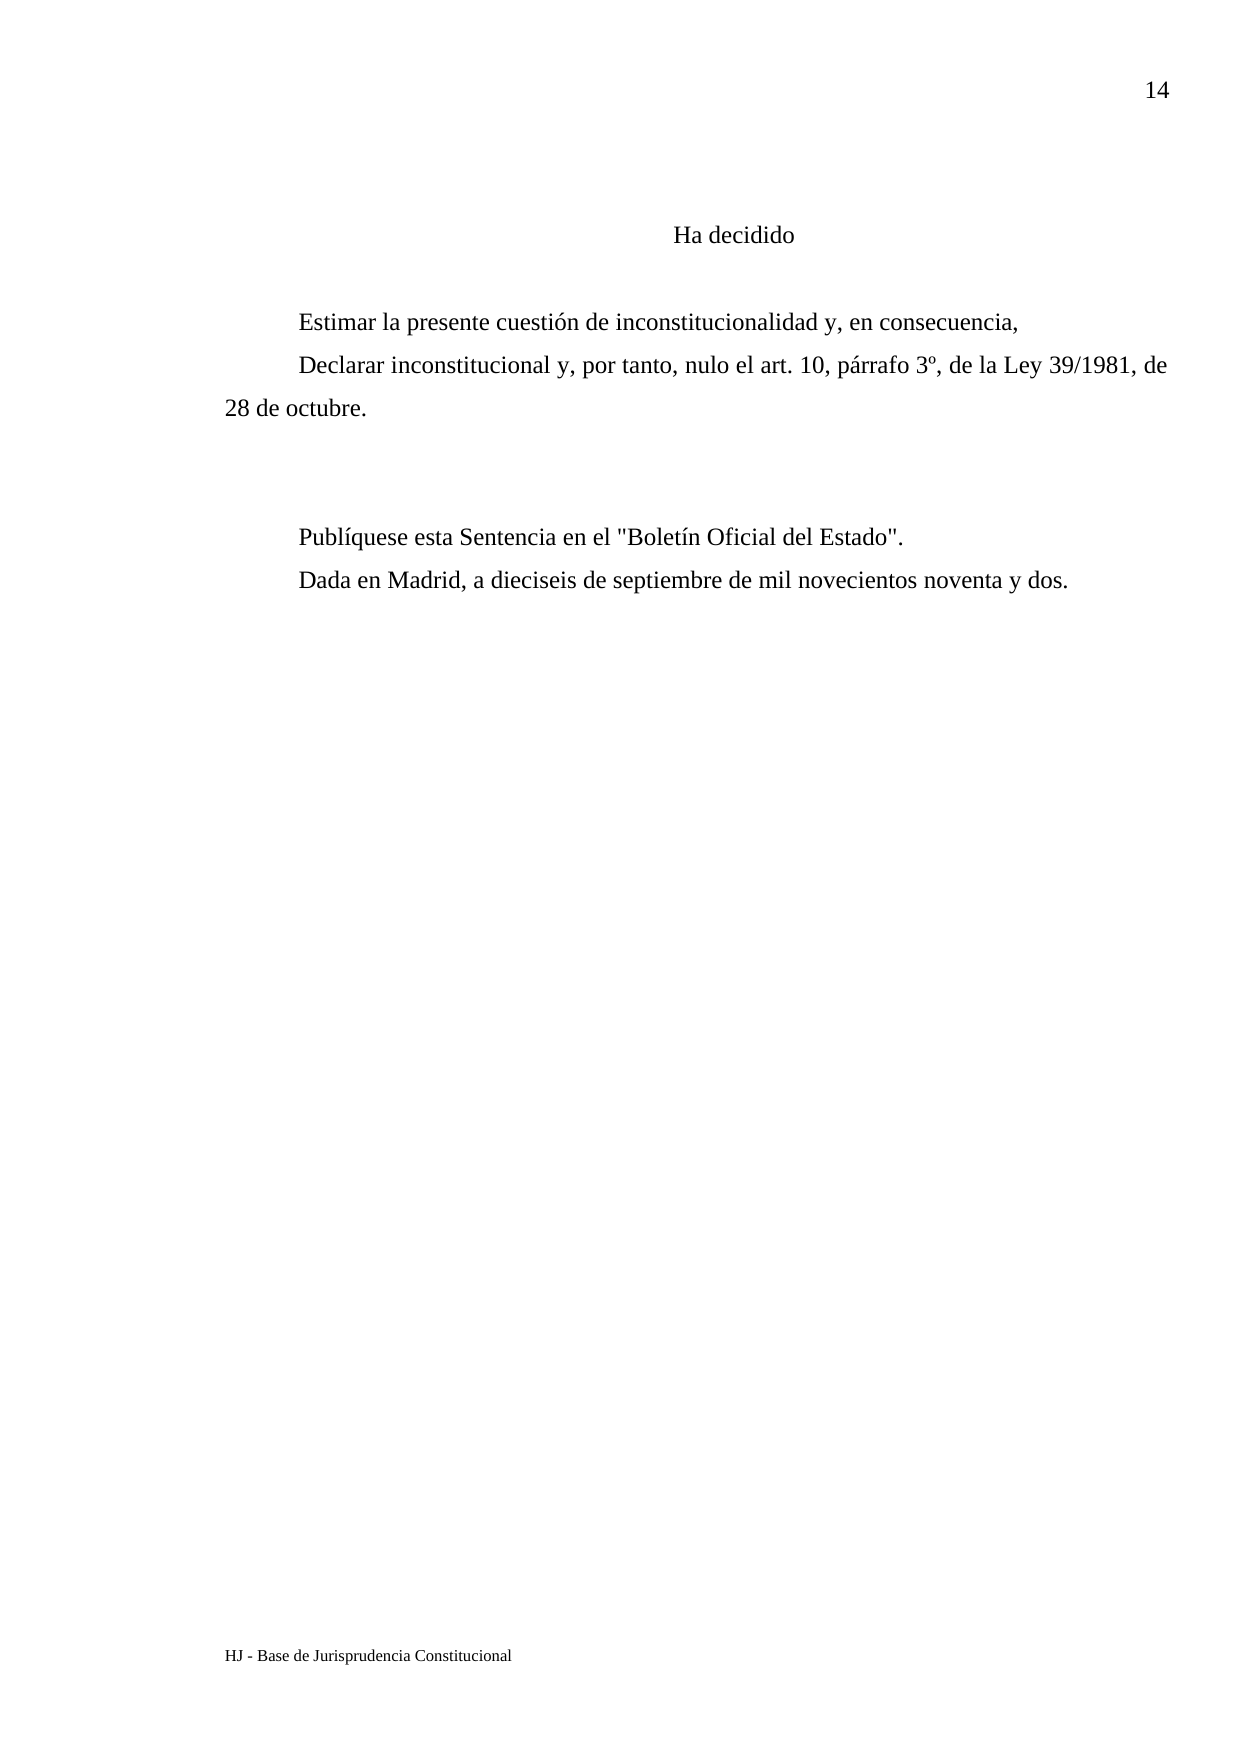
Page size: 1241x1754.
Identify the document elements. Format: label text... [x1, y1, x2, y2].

text Ha decidido [224, 220, 1169, 249]
text Dada en Madrid, a dieciseis de septiembre de mil novecientos noventa y dos. [224, 565, 1169, 594]
text Publíquese esta Sentencia en el "Boletín Oficial del Estado". [224, 522, 1169, 551]
text Estimar la presente cuestión de inconstitucionalidad y, en consecuencia, [224, 307, 1169, 335]
text Declarar inconstitucional y, por tanto, nulo el art. 10, párrafo 3º, de la Ley 39/1981, de 28 de octubre. [224, 350, 1169, 422]
